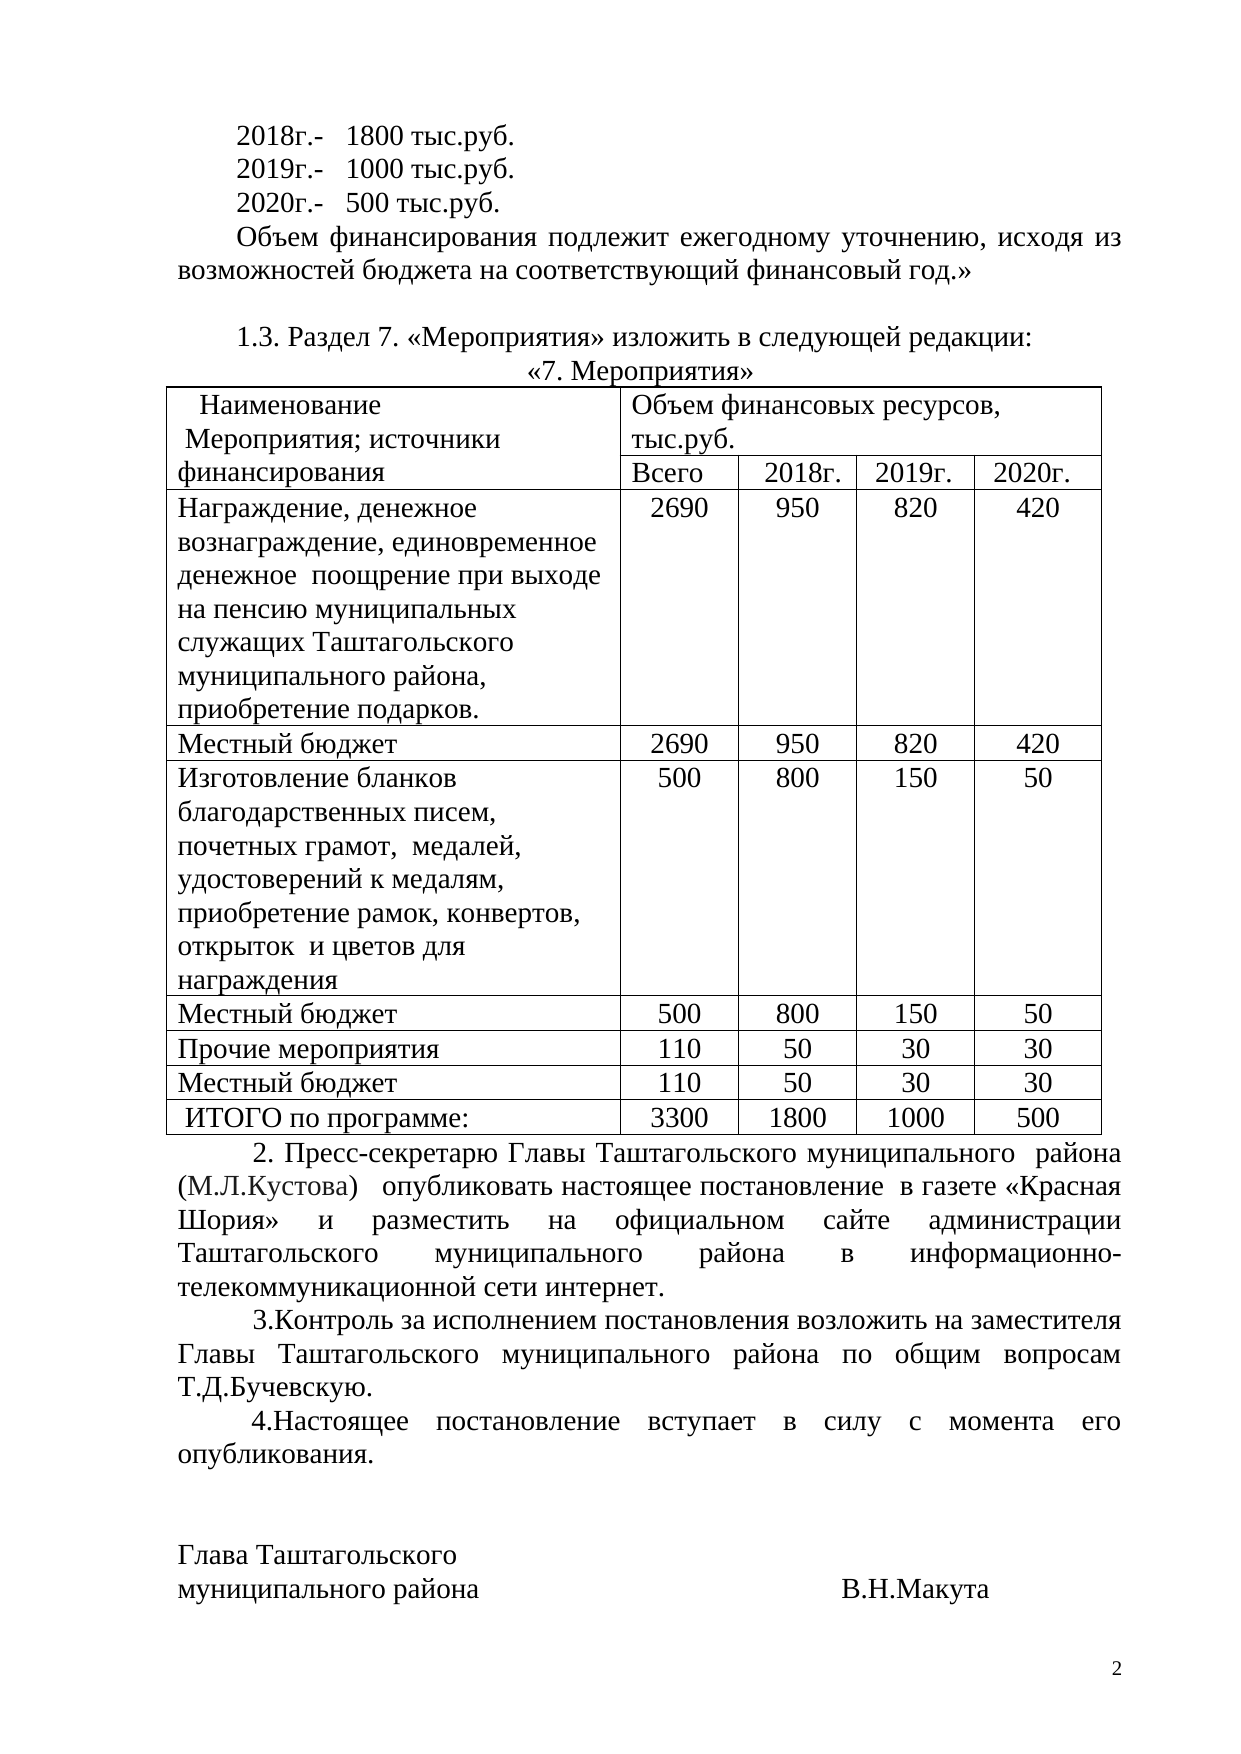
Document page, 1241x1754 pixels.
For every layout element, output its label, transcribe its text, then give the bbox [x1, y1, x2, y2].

text 3.Контроль за исполнением постановления возложить на заместителя Главы Таштагольского муниципального района по общим вопросам Т.Д.Бучевскую. [177, 1302, 1122, 1403]
table_cell 2019г. [857, 456, 974, 489]
table_cell 2690 [621, 726, 738, 759]
table_header Наименование Мероприятия; источники финансирования [167, 388, 620, 489]
table_cell 820 [857, 490, 974, 725]
table_cell 1000 [857, 1100, 974, 1134]
table_cell 3300 [621, 1100, 738, 1134]
text 2019г.- 1000 тыс.руб. [177, 152, 1122, 185]
table_cell 500 [621, 996, 738, 1030]
table_cell 2018г. [739, 456, 856, 489]
text 2. Пресс-секретарю Главы Таштагольского муниципального района (М.Л.Кустова) опубликовать настоящее постановление в газете «Красная Шория» и разместить на официальном сайте администрации Таштагольского муниципального района в информационно-телекоммуникационной сети интернет. [177, 1135, 1122, 1302]
text 2020г.- 500 тыс.руб. [177, 185, 1122, 219]
table_cell 30 [975, 1031, 1101, 1064]
table_cell 150 [857, 761, 974, 995]
table_header Объем финансовых ресурсов, тыс.руб. [621, 388, 1101, 454]
text 4.Настоящее постановление вступает в силу с момента его опубликования. [177, 1403, 1122, 1470]
table_cell 420 [975, 726, 1101, 759]
table_cell Награждение, денежное вознаграждение, единовременное денежное поощрение при выходе на пенсию муниципальных служащих Таштагольского муниципального района, приобретение подарков. [167, 490, 620, 725]
text 2018г.- 1800 тыс.руб. [177, 118, 1122, 152]
table_cell 30 [975, 1066, 1101, 1099]
text 1.3. Раздел 7. «Мероприятия» изложить в следующей редакции: [177, 319, 1122, 353]
table_cell Прочие мероприятия [167, 1031, 620, 1064]
table_cell 950 [739, 726, 856, 759]
table_cell 2020г. [975, 456, 1101, 489]
table_cell 500 [975, 1100, 1101, 1134]
table_cell Всего [621, 456, 738, 489]
table_cell 50 [975, 996, 1101, 1030]
text муниципального района В.Н.Макута [177, 1571, 1122, 1604]
table_cell Местный бюджет [167, 1066, 620, 1099]
table_cell 50 [975, 761, 1101, 995]
table_cell 50 [739, 1031, 856, 1064]
table_cell 2690 [621, 490, 738, 725]
text «7. Мероприятия» [158, 353, 1122, 386]
table_cell 820 [857, 726, 974, 759]
table_cell 800 [739, 996, 856, 1030]
table_cell 800 [739, 761, 856, 995]
table_cell 420 [975, 490, 1101, 725]
text Объем финансирования подлежит ежегодному уточнению, исходя из возможностей бюджета на соответствующий финансовый год.» [177, 219, 1122, 286]
table_cell 30 [857, 1031, 974, 1064]
table_cell 150 [857, 996, 974, 1030]
table_cell Местный бюджет [167, 996, 620, 1030]
text Глава Таштагольского [177, 1537, 1122, 1571]
table_cell 110 [621, 1031, 738, 1064]
table_cell 50 [739, 1066, 856, 1099]
table_cell 110 [621, 1066, 738, 1099]
table_cell 950 [739, 490, 856, 725]
table_cell Изготовление бланков благодарственных писем, почетных грамот, медалей, удостоверений к медалям, приобретение рамок, конвертов, открыток и цветов для награждения [167, 761, 620, 995]
table_cell ИТОГО по программе: [167, 1100, 620, 1134]
table_cell 30 [857, 1066, 974, 1099]
table_cell Местный бюджет [167, 726, 620, 759]
table_cell 500 [621, 761, 738, 995]
table_cell 1800 [739, 1100, 856, 1134]
